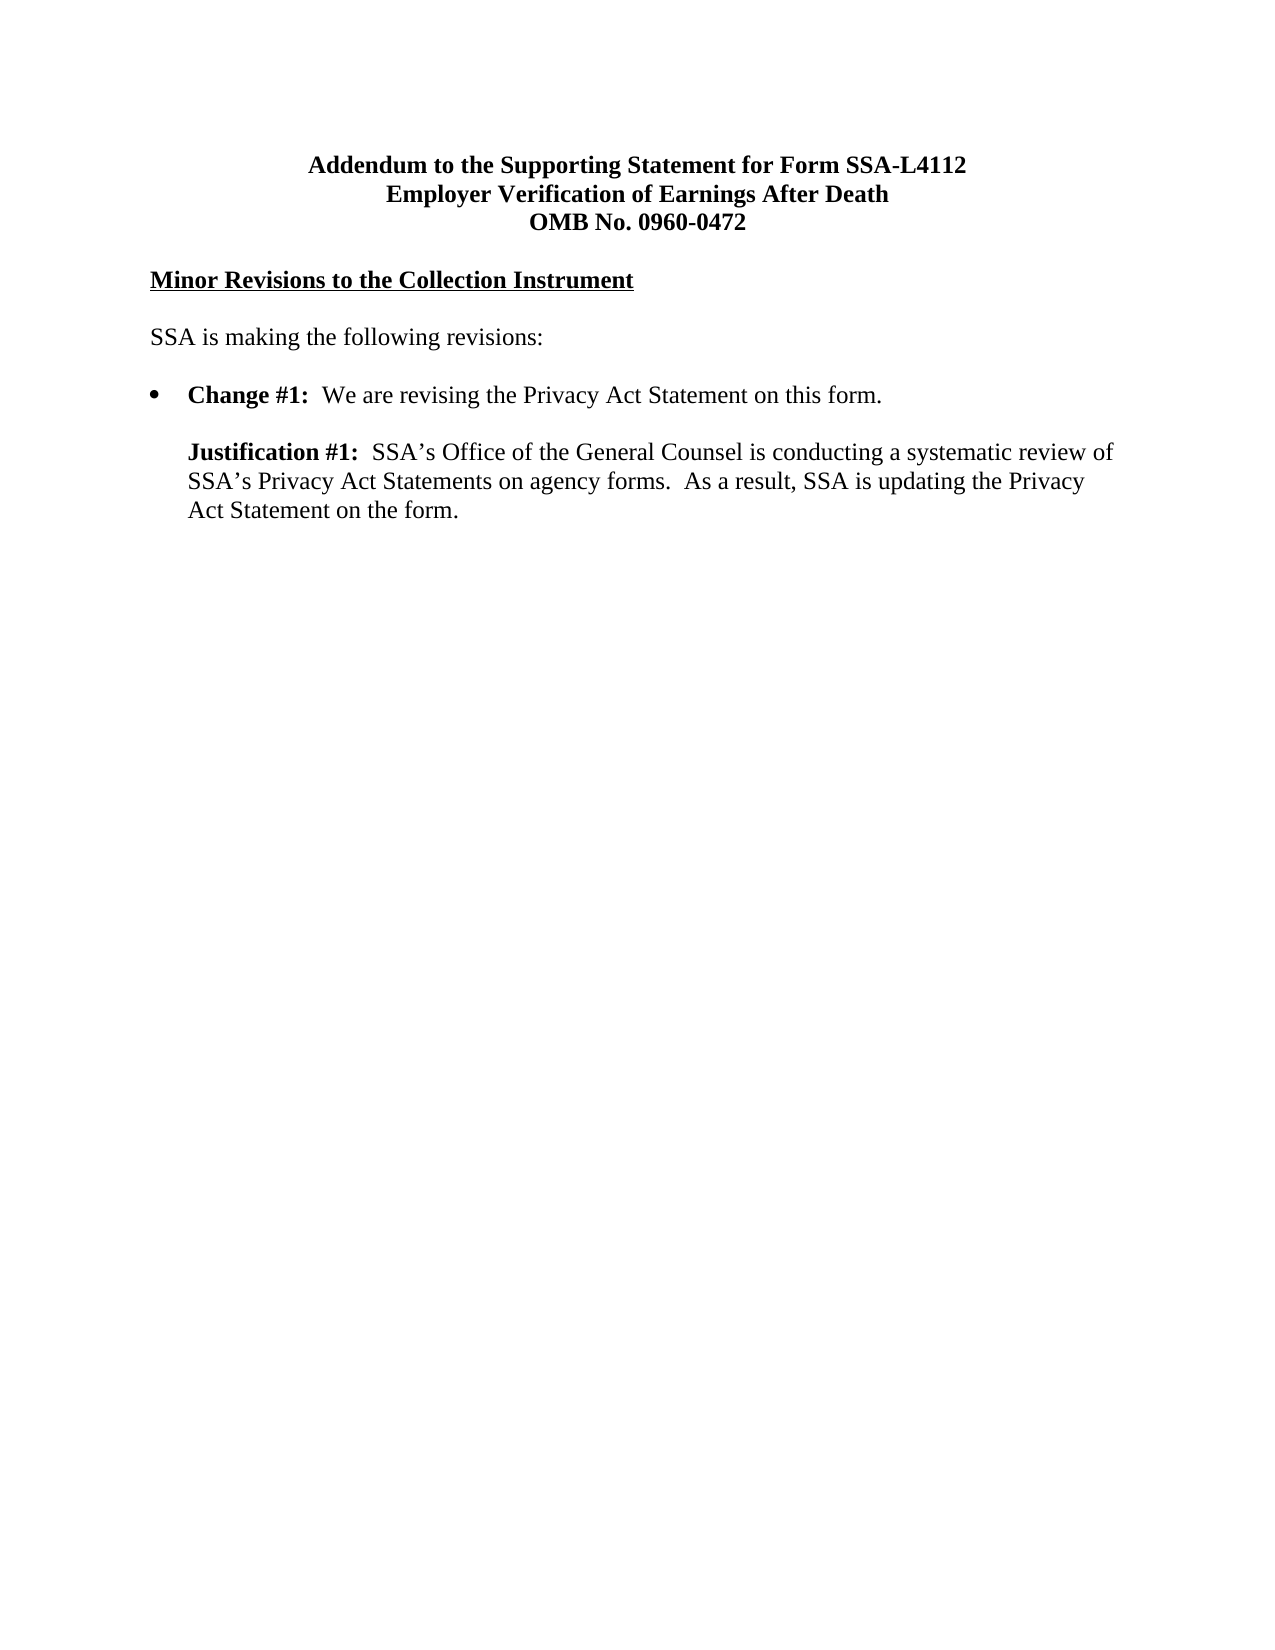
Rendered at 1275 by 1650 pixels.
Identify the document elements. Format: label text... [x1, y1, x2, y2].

list Change #1: We are revising the Privacy Act Statement on this form. [150, 380, 1125, 409]
text Addendum to the Supporting Statement for Form SSA-L4112 [150, 150, 1125, 179]
text Employer Verification of Earnings After Death [150, 179, 1125, 207]
text OMB No. 0960-0472 [150, 207, 1125, 236]
text SSA is making the following revisions: [150, 322, 1125, 351]
subtitle Minor Revisions to the Collection Instrument [150, 265, 1125, 294]
text Justification #1: SSA’s Office of the General Counsel is conducting a systematic review of SSA’s Privacy Act Statements on agency forms. As a result, SSA is updating the Privacy Act Statement on the form. [187, 437, 1125, 524]
